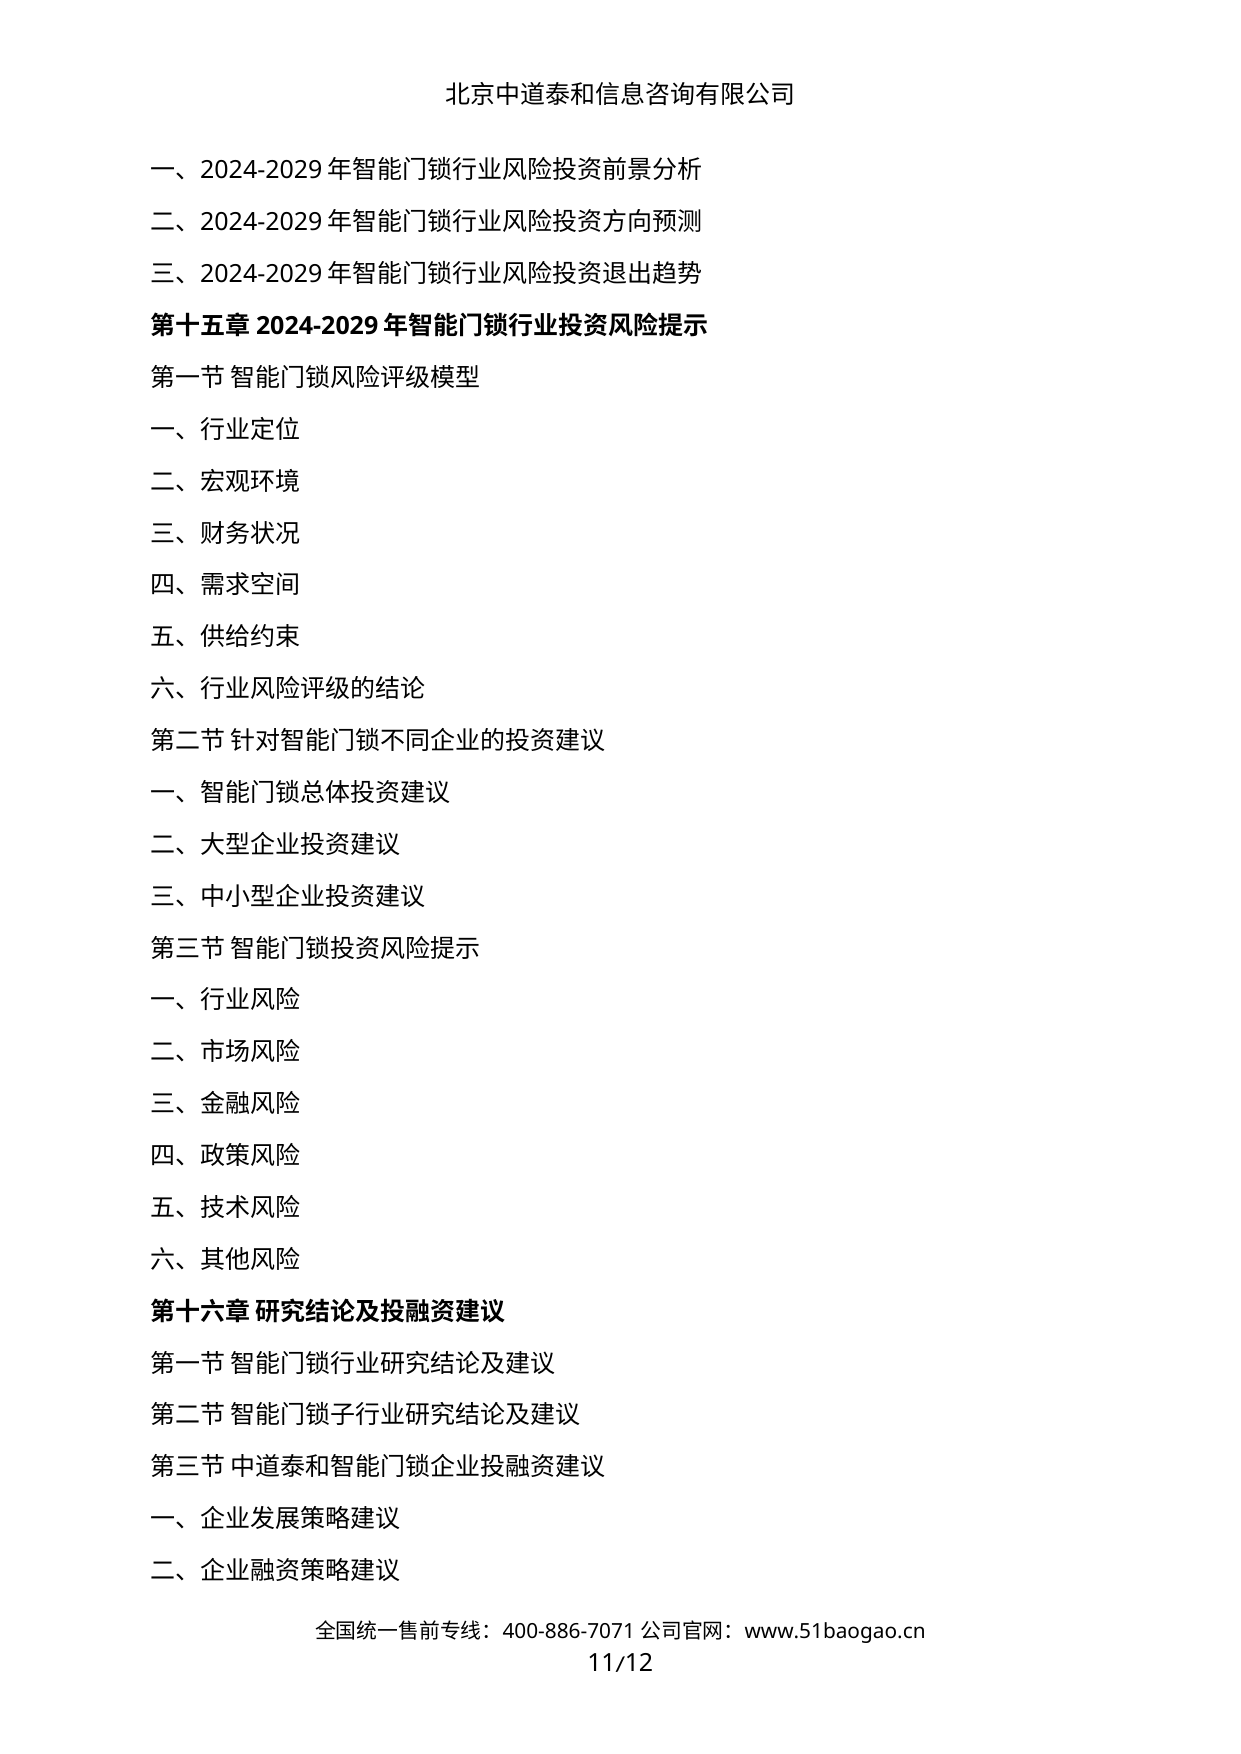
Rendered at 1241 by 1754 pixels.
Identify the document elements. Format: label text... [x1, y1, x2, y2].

text 二、2024-2029年智能门锁行业风险投资方向预测 [150, 202, 1090, 238]
text 六、行业风险评级的结论 [150, 669, 1090, 705]
text 五、供给约束 [150, 617, 1090, 653]
text 一、2024-2029年智能门锁行业风险投资前景分析 [150, 150, 1090, 186]
text 一、行业风险 [150, 980, 1090, 1016]
text 二、大型企业投资建议 [150, 824, 1090, 861]
text 第二节 智能门锁子行业研究结论及建议 [150, 1395, 1090, 1431]
text 二、宏观环境 [150, 461, 1090, 497]
text 第一节 智能门锁风险评级模型 [150, 357, 1090, 394]
text 一、行业定位 [150, 409, 1090, 446]
text 五、技术风险 [150, 1187, 1090, 1224]
text 三、金融风险 [150, 1084, 1090, 1120]
text 二、市场风险 [150, 1032, 1090, 1068]
text 三、财务状况 [150, 513, 1090, 549]
text 第二节 针对智能门锁不同企业的投资建议 [150, 721, 1090, 757]
text 第一节 智能门锁行业研究结论及建议 [150, 1343, 1090, 1379]
text 三、中小型企业投资建议 [150, 876, 1090, 912]
text 四、需求空间 [150, 565, 1090, 601]
text 一、智能门锁总体投资建议 [150, 772, 1090, 809]
text 四、政策风险 [150, 1136, 1090, 1172]
text 第三节 中道泰和智能门锁企业投融资建议 [150, 1447, 1090, 1483]
text 六、其他风险 [150, 1239, 1090, 1276]
text 二、企业融资策略建议 [150, 1551, 1090, 1587]
text 第十五章 2024-2029年智能门锁行业投资风险提示 [150, 306, 1090, 342]
text 一、企业发展策略建议 [150, 1499, 1090, 1535]
text 三、2024-2029年智能门锁行业风险投资退出趋势 [150, 254, 1090, 290]
text 第十六章 研究结论及投融资建议 [150, 1291, 1090, 1327]
text 第三节 智能门锁投资风险提示 [150, 928, 1090, 964]
